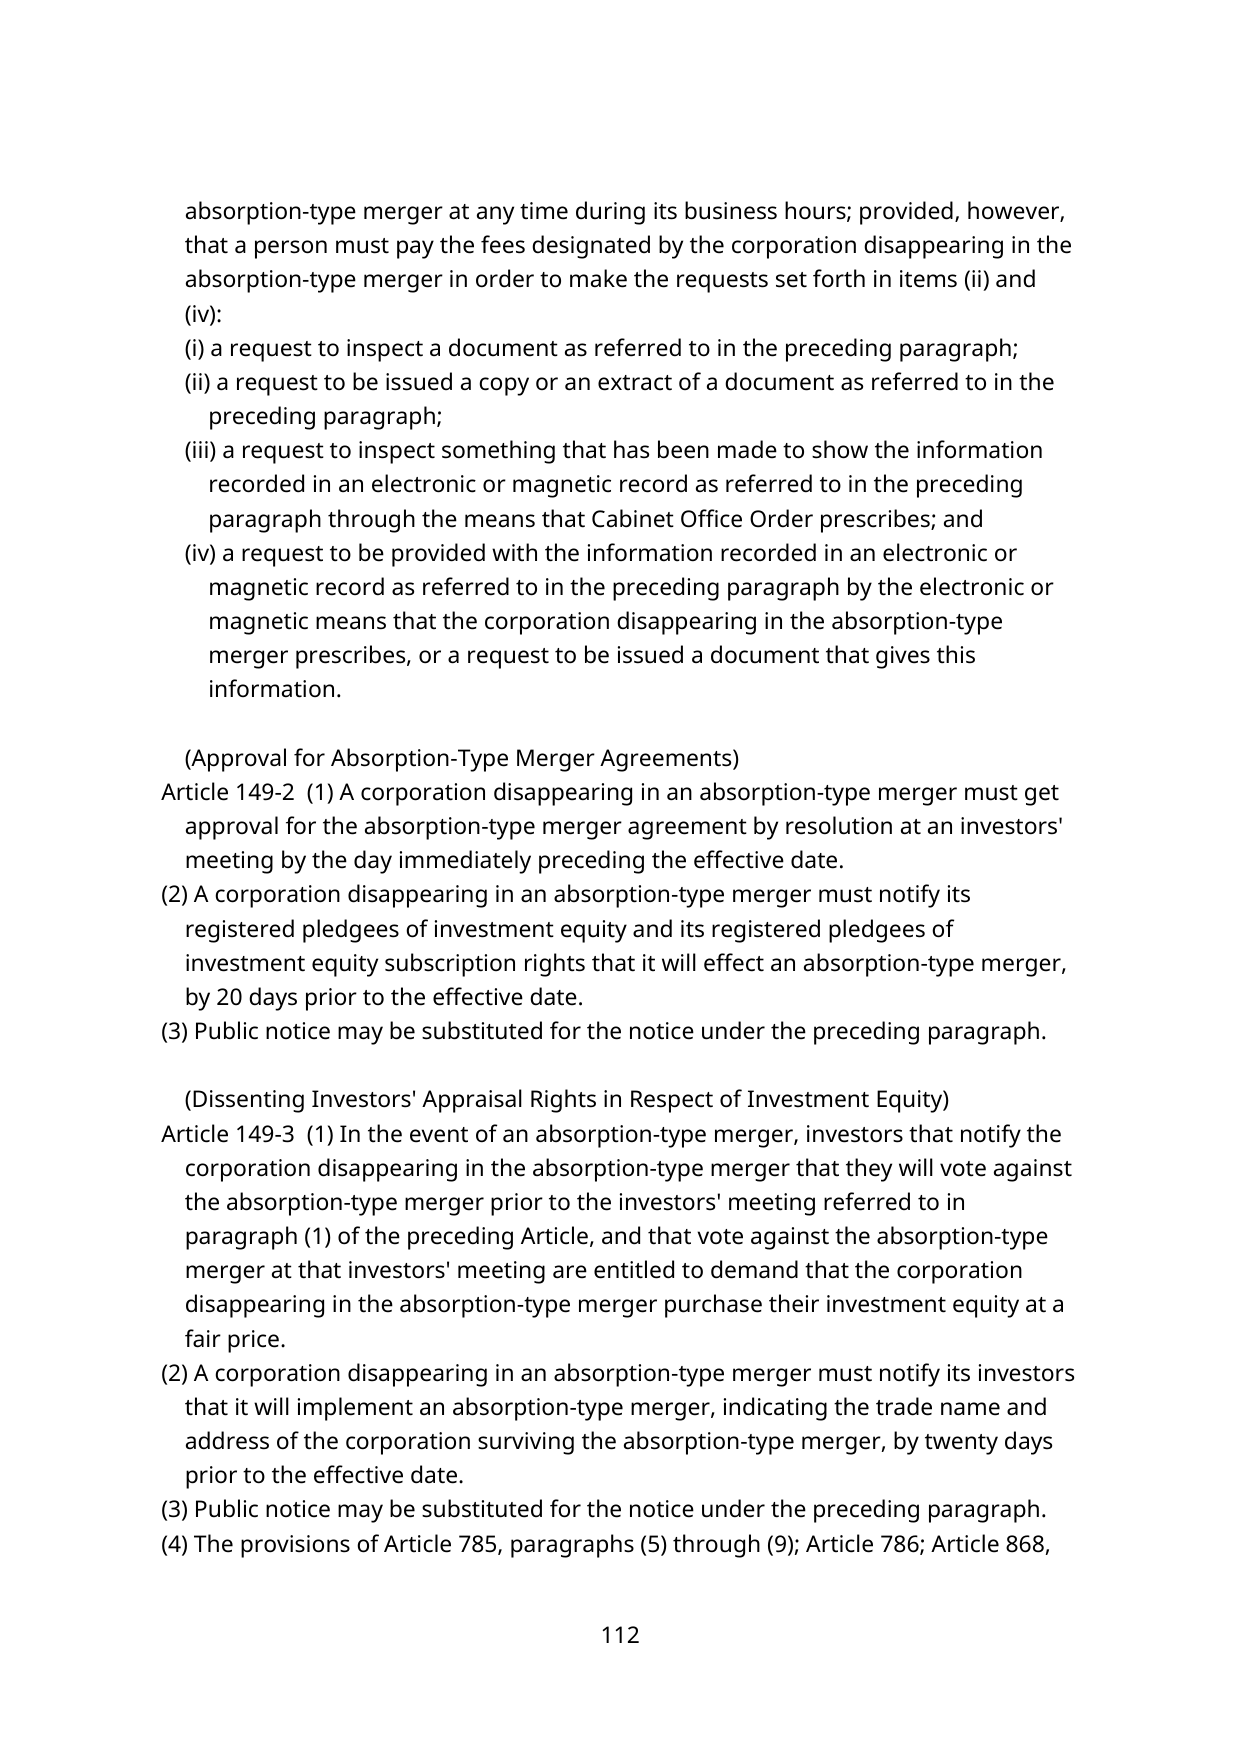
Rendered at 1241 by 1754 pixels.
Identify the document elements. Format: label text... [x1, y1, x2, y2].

text (Approval for Absorption-Type Merger Agreements) [184, 740, 1079, 774]
text (i) a request to inspect a document as referred to in the preceding paragraph; [184, 330, 1079, 364]
text (3) Public notice may be substituted for the notice under the preceding paragraph. [161, 1014, 1079, 1048]
text (2) A corporation disappearing in an absorption-type merger must notify its investors that it will implement an absorption-type merger, indicating the trade name and address of the corporation surviving the absorption-type merger, by twenty days prior to the effective date. [161, 1355, 1079, 1492]
text (Dissenting Investors' Appraisal Rights in Respect of Investment Equity) [184, 1082, 1079, 1116]
text (iii) a request to inspect something that has been made to show the information recorded in an electronic or magnetic record as referred to in the preceding paragraph through the means that Cabinet Office Order prescribes; and [184, 433, 1079, 535]
text Article 149-2 (1) A corporation disappearing in an absorption-type merger must get approval for the absorption-type merger agreement by resolution at an investors' meeting by the day immediately preceding the effective date. [161, 774, 1079, 877]
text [161, 194, 1079, 330]
text Article 149-3 (1) In the event of an absorption-type merger, investors that notify the corporation disappearing in the absorption-type merger that they will vote against the absorption-type merger prior to the investors' meeting referred to in paragraph (1) of the preceding Article, and that vote against the absorption-type merger at that investors' meeting are entitled to demand that the corporation disappearing in the absorption-type merger purchase their investment equity at a fair price. [161, 1116, 1079, 1355]
text (ii) a request to be issued a copy or an extract of a document as referred to in the preceding paragraph; [184, 364, 1079, 433]
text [161, 1526, 1079, 1560]
text (2) A corporation disappearing in an absorption-type merger must notify its registered pledgees of investment equity and its registered pledgees of investment equity subscription rights that it will effect an absorption-type merger, by 20 days prior to the effective date. [161, 877, 1079, 1014]
text (iv) a request to be provided with the information recorded in an electronic or magnetic record as referred to in the preceding paragraph by the electronic or magnetic means that the corporation disappearing in the absorption-type merger prescribes, or a request to be issued a document that gives this information. [184, 535, 1079, 706]
text (3) Public notice may be substituted for the notice under the preceding paragraph. [161, 1492, 1079, 1526]
